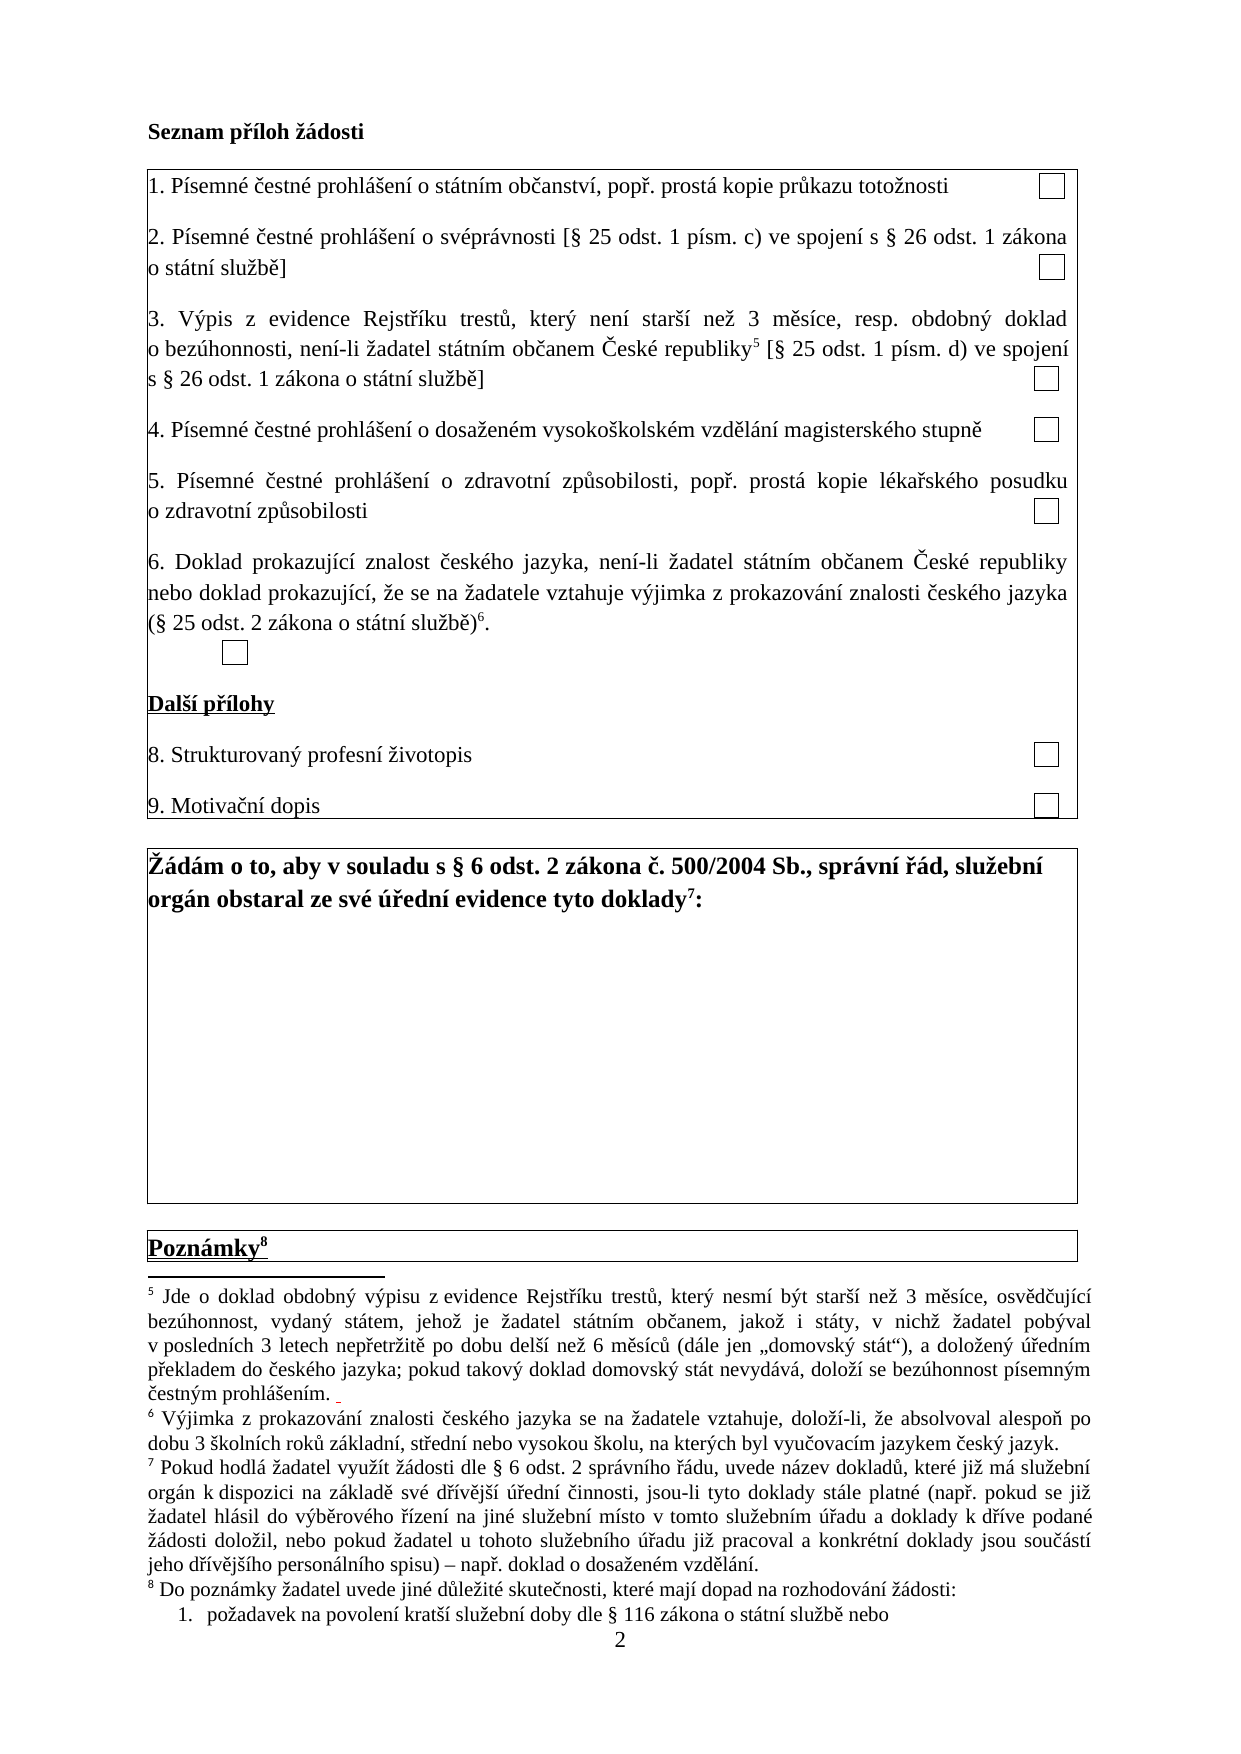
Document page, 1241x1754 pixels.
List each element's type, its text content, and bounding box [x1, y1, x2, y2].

text Žádám o to, aby v souladu s § 6 odst. 2 zákona č. 500/2004 Sb., správní řád, služební orgán obstaral ze své úřední evidence tyto doklady: [148, 849, 1077, 913]
text 8. Strukturovaný profesní životopis [148, 738, 1077, 767]
text Další přílohy [148, 687, 1077, 716]
text 6. Doklad prokazující znalost českého jazyka, není-li žadatel státním občanem České republiky nebo doklad prokazující, že se na žadatele vztahuje výjimka z prokazování znalosti českého jazyka (§ 25 odst. 2 zákona o státní službě). [148, 545, 1077, 665]
text Seznam příloh žádosti [148, 118, 1092, 144]
text 5. Písemné čestné prohlášení o zdravotní způsobilosti, popř. prostá kopie lékařského posudku o zdravotní způsobilosti [148, 464, 1077, 524]
text 4. Písemné čestné prohlášení o dosaženém vysokoškolském vzdělání magisterského stupně [148, 413, 1077, 442]
text 1. Písemné čestné prohlášení o státním občanství, popř. prostá kopie průkazu totožnosti [148, 170, 1077, 199]
text 3. Výpis z evidence Rejstříku trestů, který není starší než 3 měsíce, resp. obdobný doklad o bezúhonnosti, není-li žadatel státním občanem České republiky [§ 25 odst. 1 písm. d) ve spojení s § 26 odst. 1 zákona o státní službě] [148, 301, 1077, 391]
text 9. Motivační dopis [148, 789, 1077, 818]
text Poznámky [148, 1231, 1077, 1261]
text 2. Písemné čestné prohlášení o svéprávnosti [§ 25 odst. 1 písm. c) ve spojení s § 26 odst. 1 zákona o státní službě] [148, 220, 1077, 280]
